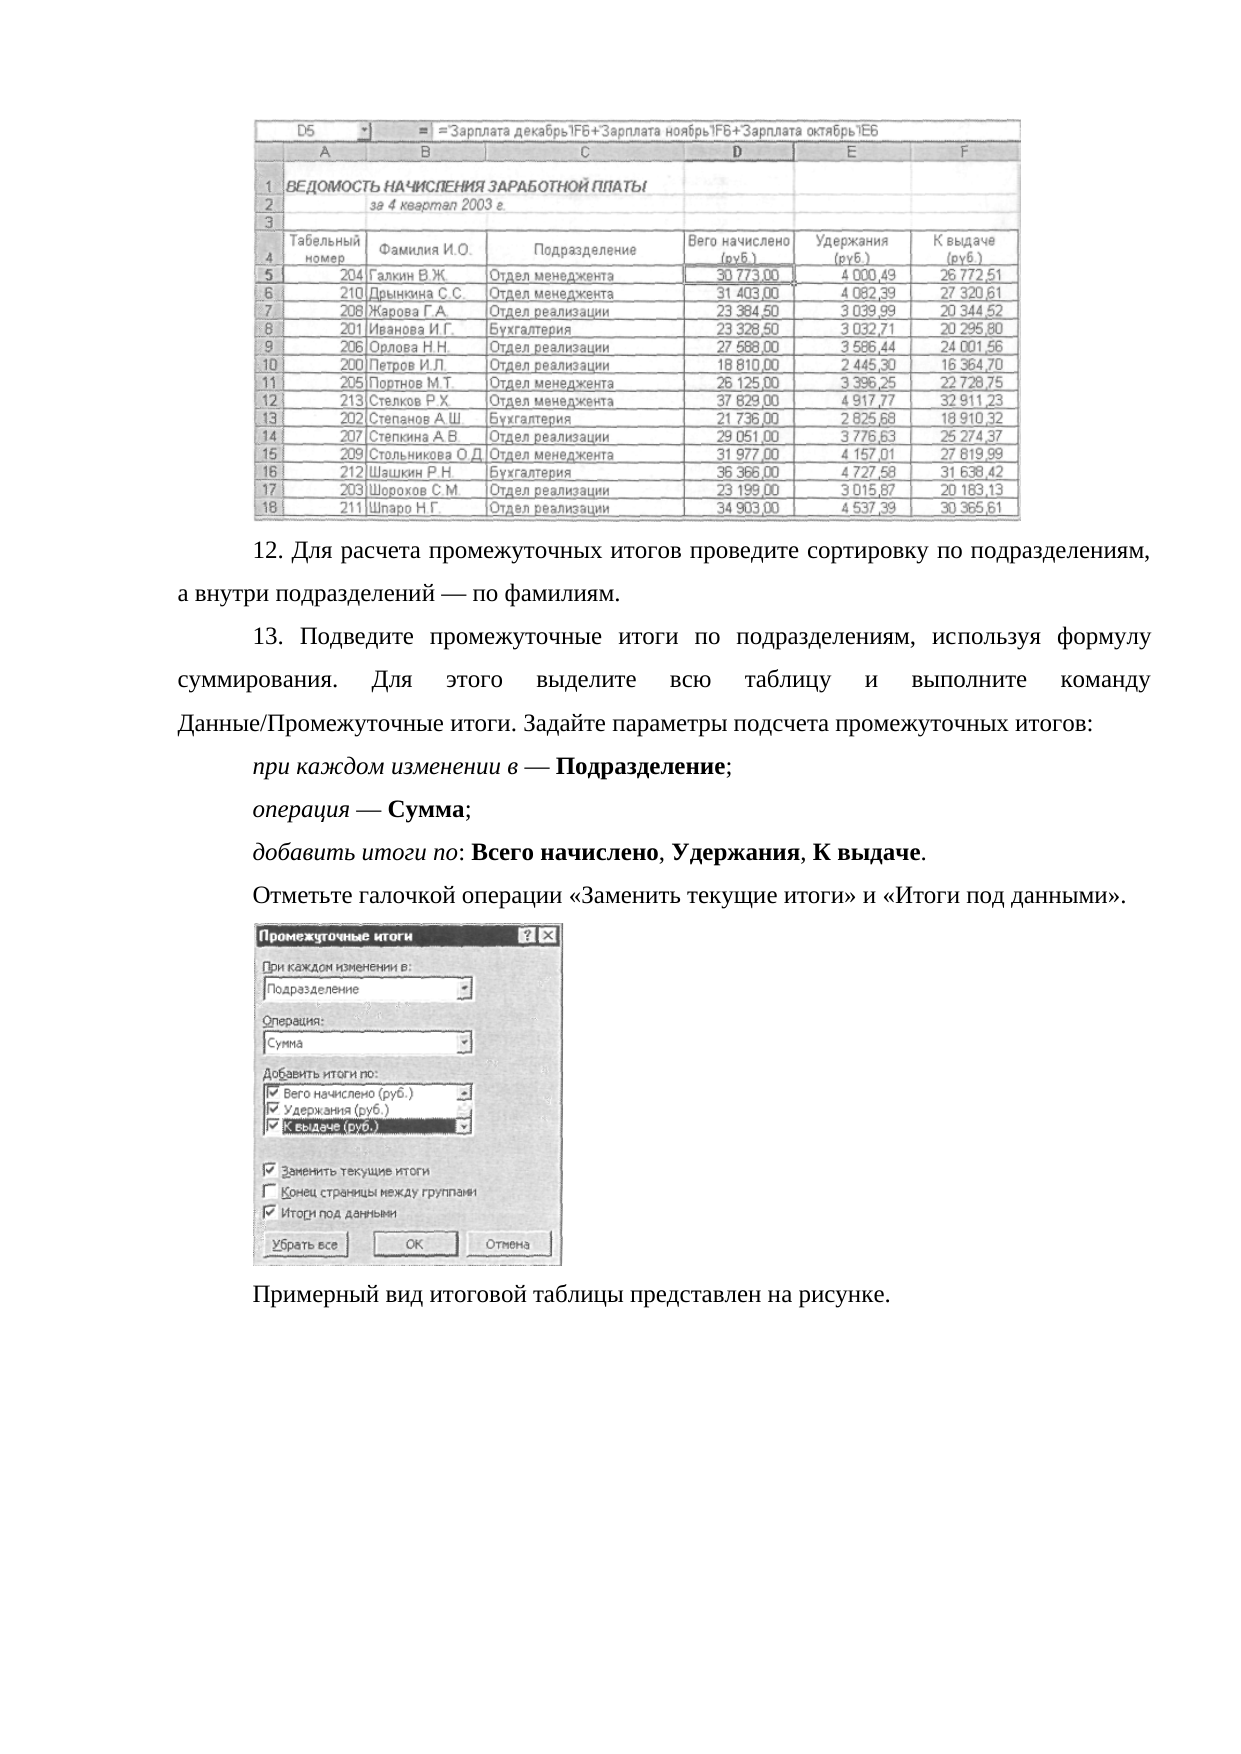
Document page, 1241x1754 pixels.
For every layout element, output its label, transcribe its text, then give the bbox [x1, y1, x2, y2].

text при каждом изменении в — Подразделение; [177, 751, 1152, 779]
text добавить итоги по: Всего начислено, Удержания, К выдаче. [177, 837, 1152, 866]
text 12. Для расчета промежуточных итогов проведите сортировку по подразделениям, а внутри подразделений — по фамилиям. [177, 535, 1152, 607]
text операция — Сумма; [177, 794, 1152, 823]
text Примерный вид итоговой таблицы представлен на рисунке. [177, 1279, 1152, 1308]
picture [252, 118, 1021, 522]
text Отметьте галочкой операции «Заменить текущие итоги» и «Итоги под данными». [177, 880, 1152, 909]
text 13. Подведите промежуточные итоги по подразделениям, используя формулу суммирования. Для этого выделите всю таблицу и выполните команду Данные/Промежуточные итоги. Задайте параметры подсчета промежуточных итогов: [177, 621, 1152, 736]
